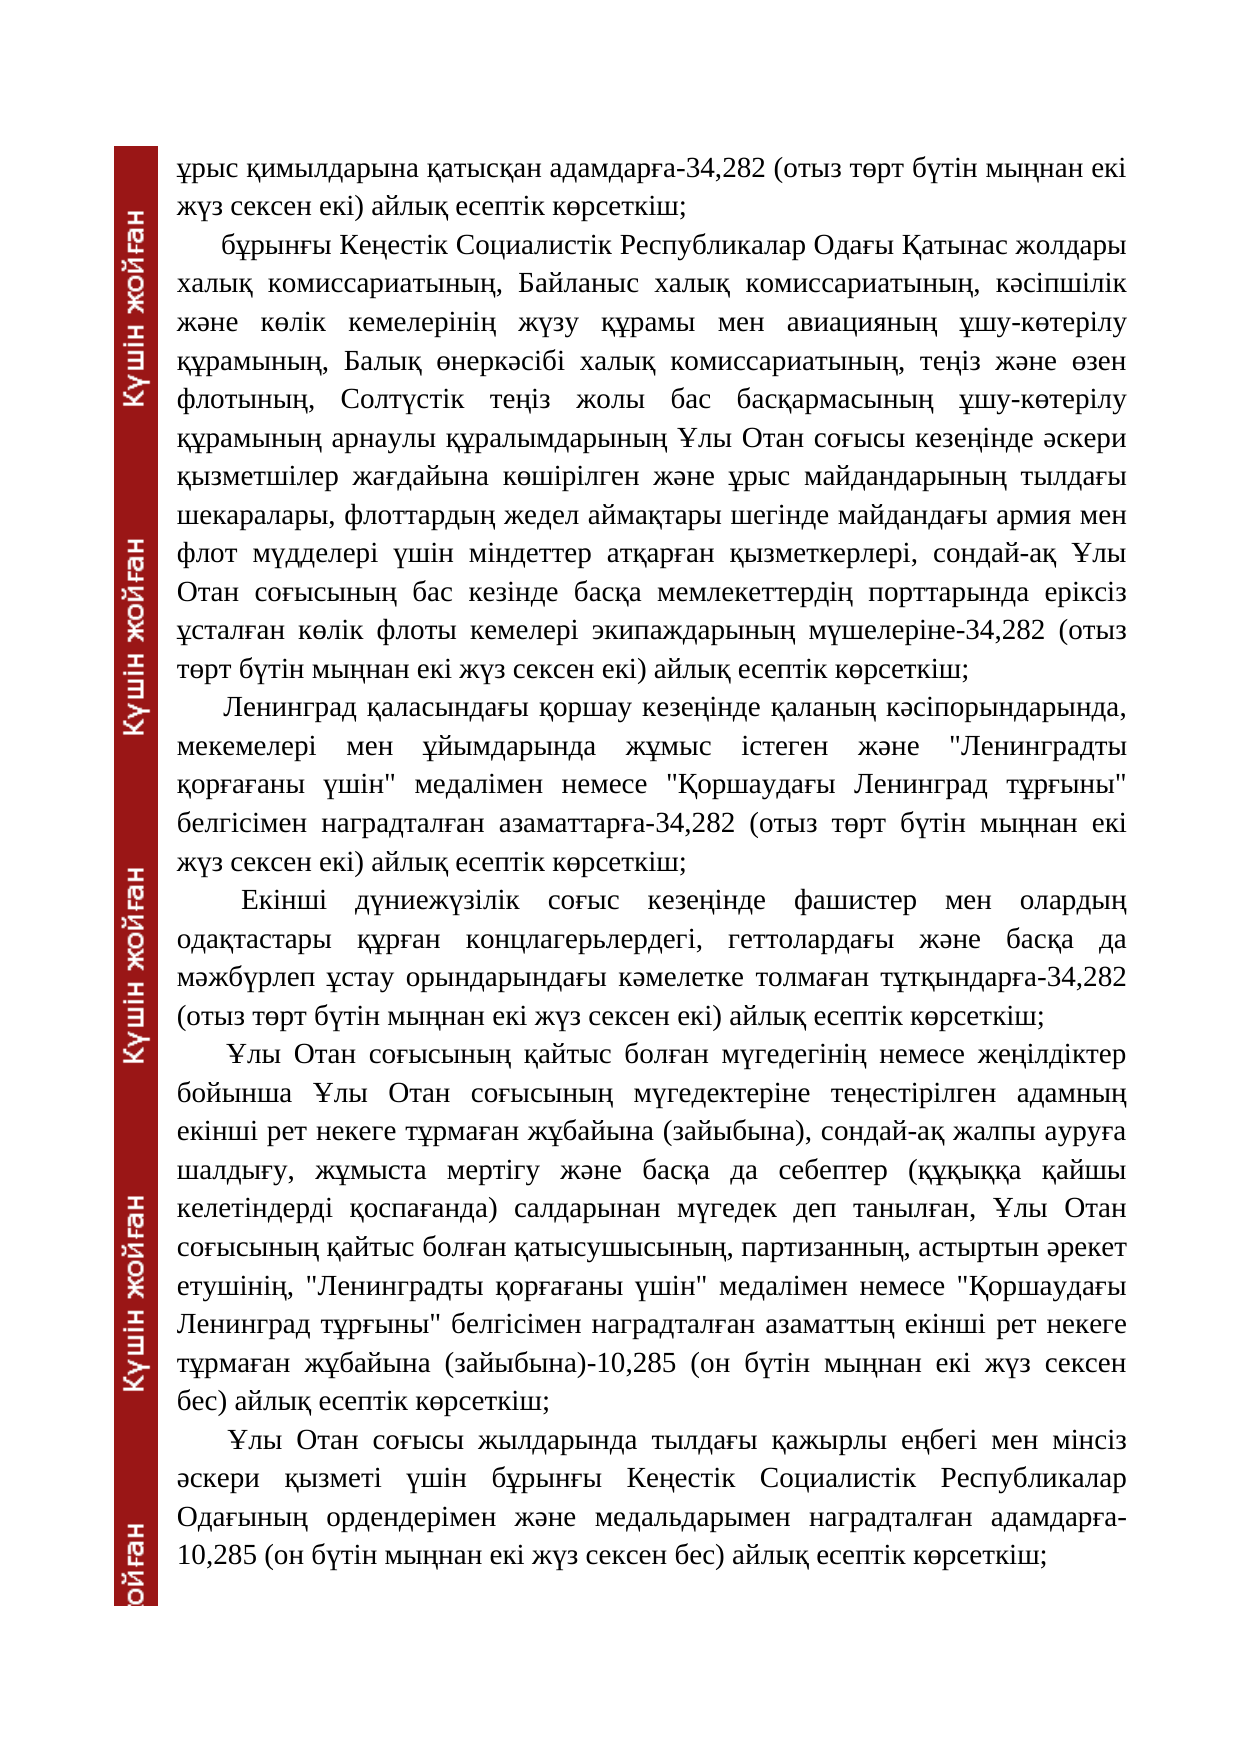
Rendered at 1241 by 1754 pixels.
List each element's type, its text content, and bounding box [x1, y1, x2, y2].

picture [114, 1417, 158, 1422]
picture [114, 1031, 158, 1036]
picture [114, 877, 158, 882]
picture [114, 684, 158, 689]
text Ленинград қаласындағы қоршау кезеңінде қаланың кәсiпорындарында, мекемелерi мен ұйымдарында жұмыс iстеген және "Ленинградты қорғағаны үшiн" медалiмен немесе "Қоршаудағы Ленинград тұрғыны" белгiсiмен наградталған азаматтарға-34,282 (отыз төрт бүтін мыңнан екі жүз сексен екі) айлық есептік көрсеткіш; [112, 689, 1128, 877]
picture [114, 222, 158, 227]
text бұрынғы Кеңестік Социалистік Республикалар Одағы Қатынас жолдары халық комиссариатының, Байланыс халық комиссариатының, кәсiпшiлiк және көлiк кемелерiнiң жүзу құрамы мен авиацияның ұшу-көтерілу құрамының, Балық өнеркәсiбi халық комиссариатының, теңiз және өзен флотының, Солтүстiк теңiз жолы бас басқармасының ұшу-көтерілу құрамының арнаулы құралымдарының Ұлы Отан соғысы кезеңінде әскери қызметшiлер жағдайына көшiрiлген және ұрыс майдандарының тылдағы шекаралары, флоттардың жедел аймақтары шегiнде майдандағы армия мен флот мүдделерi үшін мiндеттер атқарған қызметкерлерi, сондай-ақ Ұлы Отан соғысының бас кезiнде басқа мемлекеттердiң порттарында еріксіз ұсталған көлiк флоты кемелерi экипаждарының мүшелерiне-34,282 (отыз төрт бүтін мыңнан екі жүз сексен екі) айлық есептік көрсеткіш; [112, 227, 1128, 684]
text Екiншi дүниежүзiлiк соғыс кезеңiнде фашистер мен олардың одақтастары құрған концлагерьлердегі, геттолардағы және басқа да мәжбүрлеп ұстау орындарындағы кәмелетке толмаған тұтқындарға-34,282 (отыз төрт бүтін мыңнан екі жүз сексен екі) айлық есептік көрсеткіш; [112, 882, 1128, 1031]
picture [114, 146, 158, 150]
text Ұлы Отан соғысының қайтыс болған мүгедегінiң немесе жеңілдіктер бойынша Ұлы Отан соғысының мүгедектеріне теңестiрiлген адамның екiншi рет некеге тұрмаған жұбайына (зайыбына), сондай-ақ жалпы ауруға шалдығу, жұмыста мертігу және басқа да себептер (құқыққа қайшы келетiндердi қоспағанда) салдарынан мүгедек деп танылған, Ұлы Отан соғысының қайтыс болған қатысушысының, партизанның, астыртын әрекет етушiнің, "Ленинградты қорғағаны үшiн" медалiмен немесе "Қоршаудағы Ленинград тұрғыны" белгiсiмен наградталған азаматтың екінші рет некеге тұрмаған жұбайына (зайыбына)-10,285 (он бүтін мыңнан екі жүз сексен бес) айлық есептік көрсеткіш; [112, 1036, 1128, 1417]
picture [114, 1571, 158, 1606]
text Ұлы Отан соғысы жылдарында тылдағы қажырлы еңбегі мен мінсіз әскери қызметі үшін бұрынғы Кеңестік Социалистік Республикалар Одағының ордендерімен және медальдарымен наградталған адамдарға-10,285 (он бүтін мыңнан екі жүз сексен бес) айлық есептік көрсеткіш; [112, 1422, 1128, 1571]
